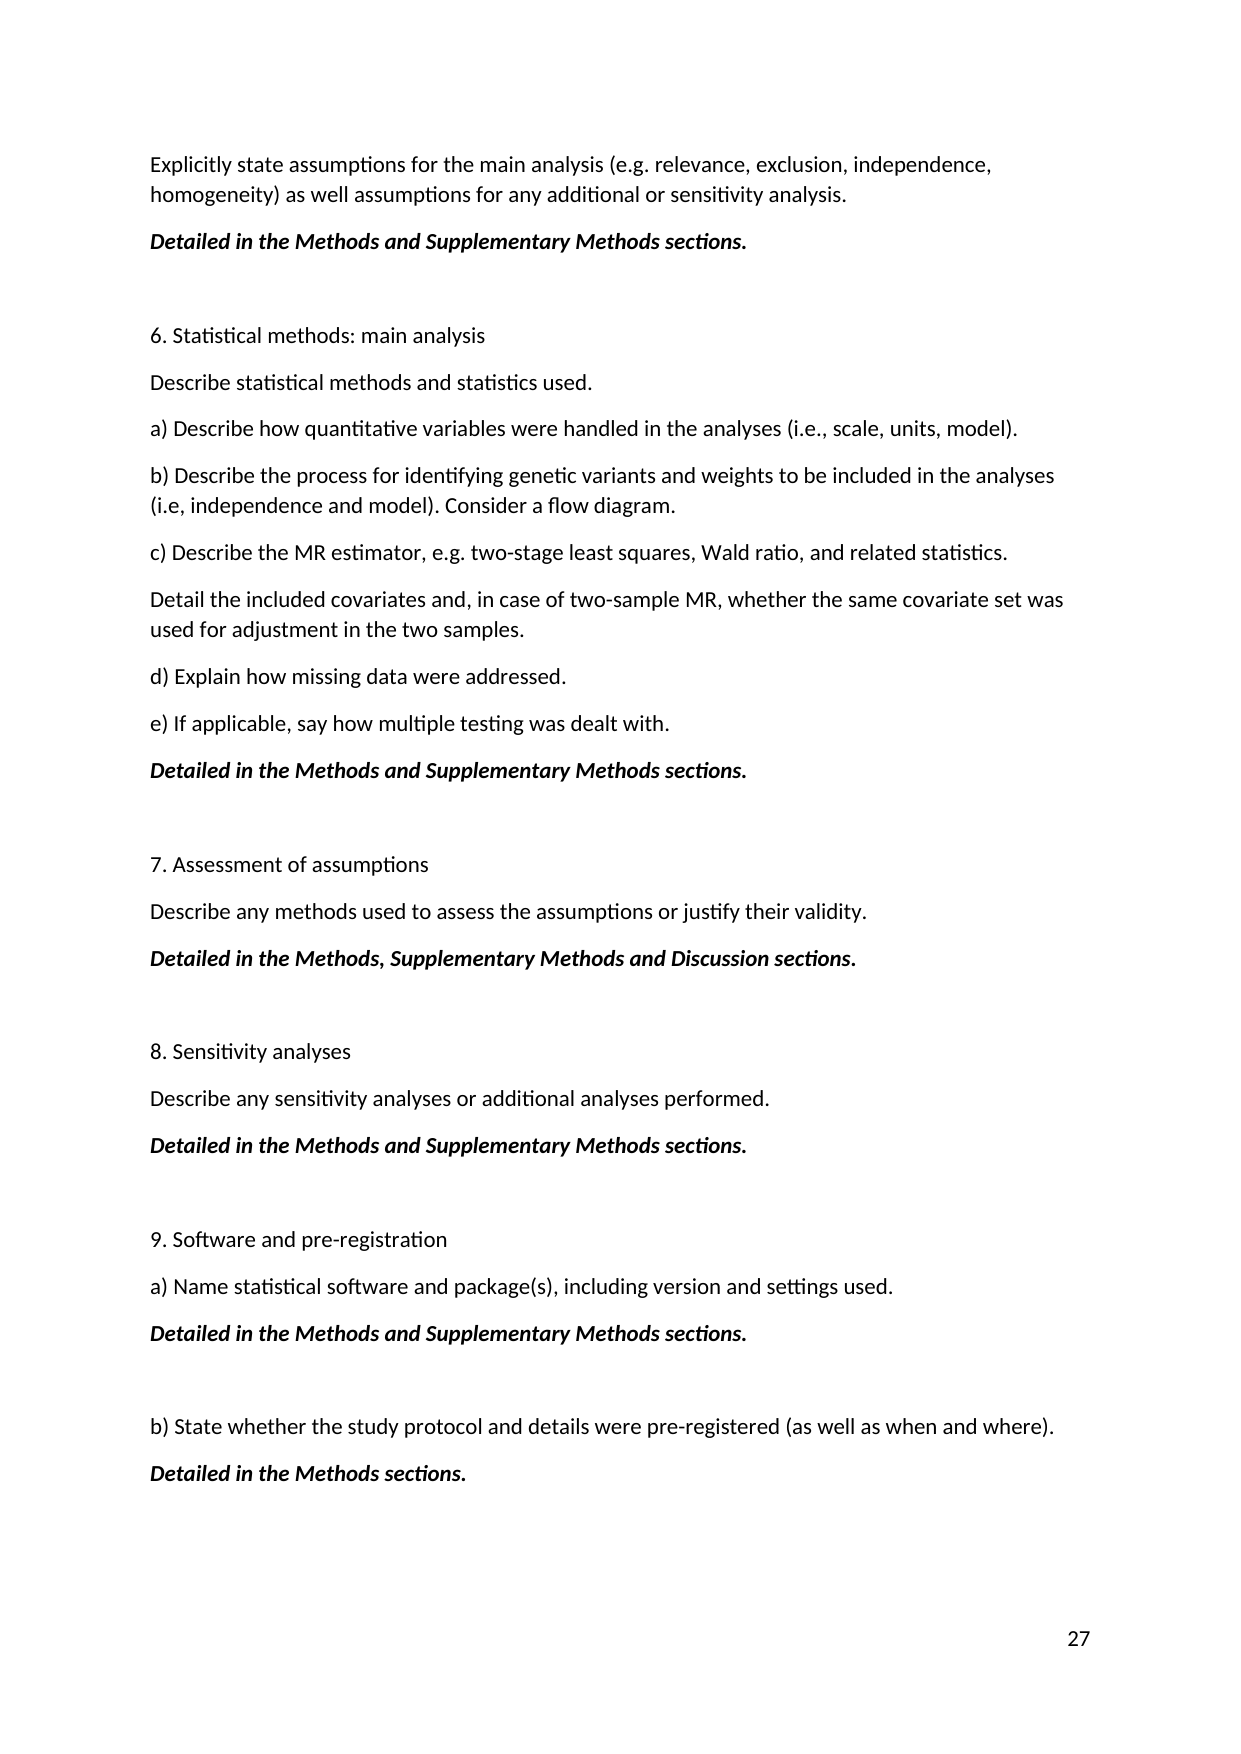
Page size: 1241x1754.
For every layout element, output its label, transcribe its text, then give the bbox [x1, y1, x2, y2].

text Detailed in the Methods and Supplementary Methods sections. [150, 756, 1090, 784]
text Detailed in the Methods sections. [150, 1459, 1090, 1487]
text Detailed in the Methods, Supplementary Methods and Discussion sections. [150, 944, 1090, 972]
text Describe statistical methods and statistics used. [150, 368, 1090, 396]
text Explicitly state assumptions for the main analysis (e.g. relevance, exclusion, independence, homogeneity) as well assumptions for any additional or sensitivity analysis. [150, 150, 1090, 208]
text a) Name statistical software and package(s), including version and settings used. [150, 1272, 1090, 1300]
text e) If applicable, say how multiple testing was dealt with. [150, 709, 1090, 737]
text Detailed in the Methods and Supplementary Methods sections. [150, 1131, 1090, 1159]
text Detail the included covariates and, in case of two-sample MR, whether the same covariate set was used for adjustment in the two samples. [150, 585, 1090, 644]
text 7. Assessment of assumptions [150, 850, 1090, 878]
text Detailed in the Methods and Supplementary Methods sections. [150, 227, 1090, 255]
text b) State whether the study protocol and details were pre-registered (as well as when and where). [150, 1412, 1090, 1441]
text 6. Statistical methods: main analysis [150, 321, 1090, 349]
text 9. Software and pre-registration [150, 1225, 1090, 1253]
text Describe any sensitivity analyses or additional analyses performed. [150, 1084, 1090, 1112]
text b) Describe the process for identifying genetic variants and weights to be included in the analyses (i.e, independence and model). Consider a flow diagram. [150, 461, 1090, 520]
text Describe any methods used to assess the assumptions or justify their validity. [150, 897, 1090, 925]
text 8. Sensitivity analyses [150, 1037, 1090, 1066]
text Detailed in the Methods and Supplementary Methods sections. [150, 1319, 1090, 1347]
text c) Describe the MR estimator, e.g. two-stage least squares, Wald ratio, and related statistics. [150, 538, 1090, 567]
text a) Describe how quantitative variables were handled in the analyses (i.e., scale, units, model). [150, 414, 1090, 443]
text d) Explain how missing data were addressed. [150, 662, 1090, 691]
